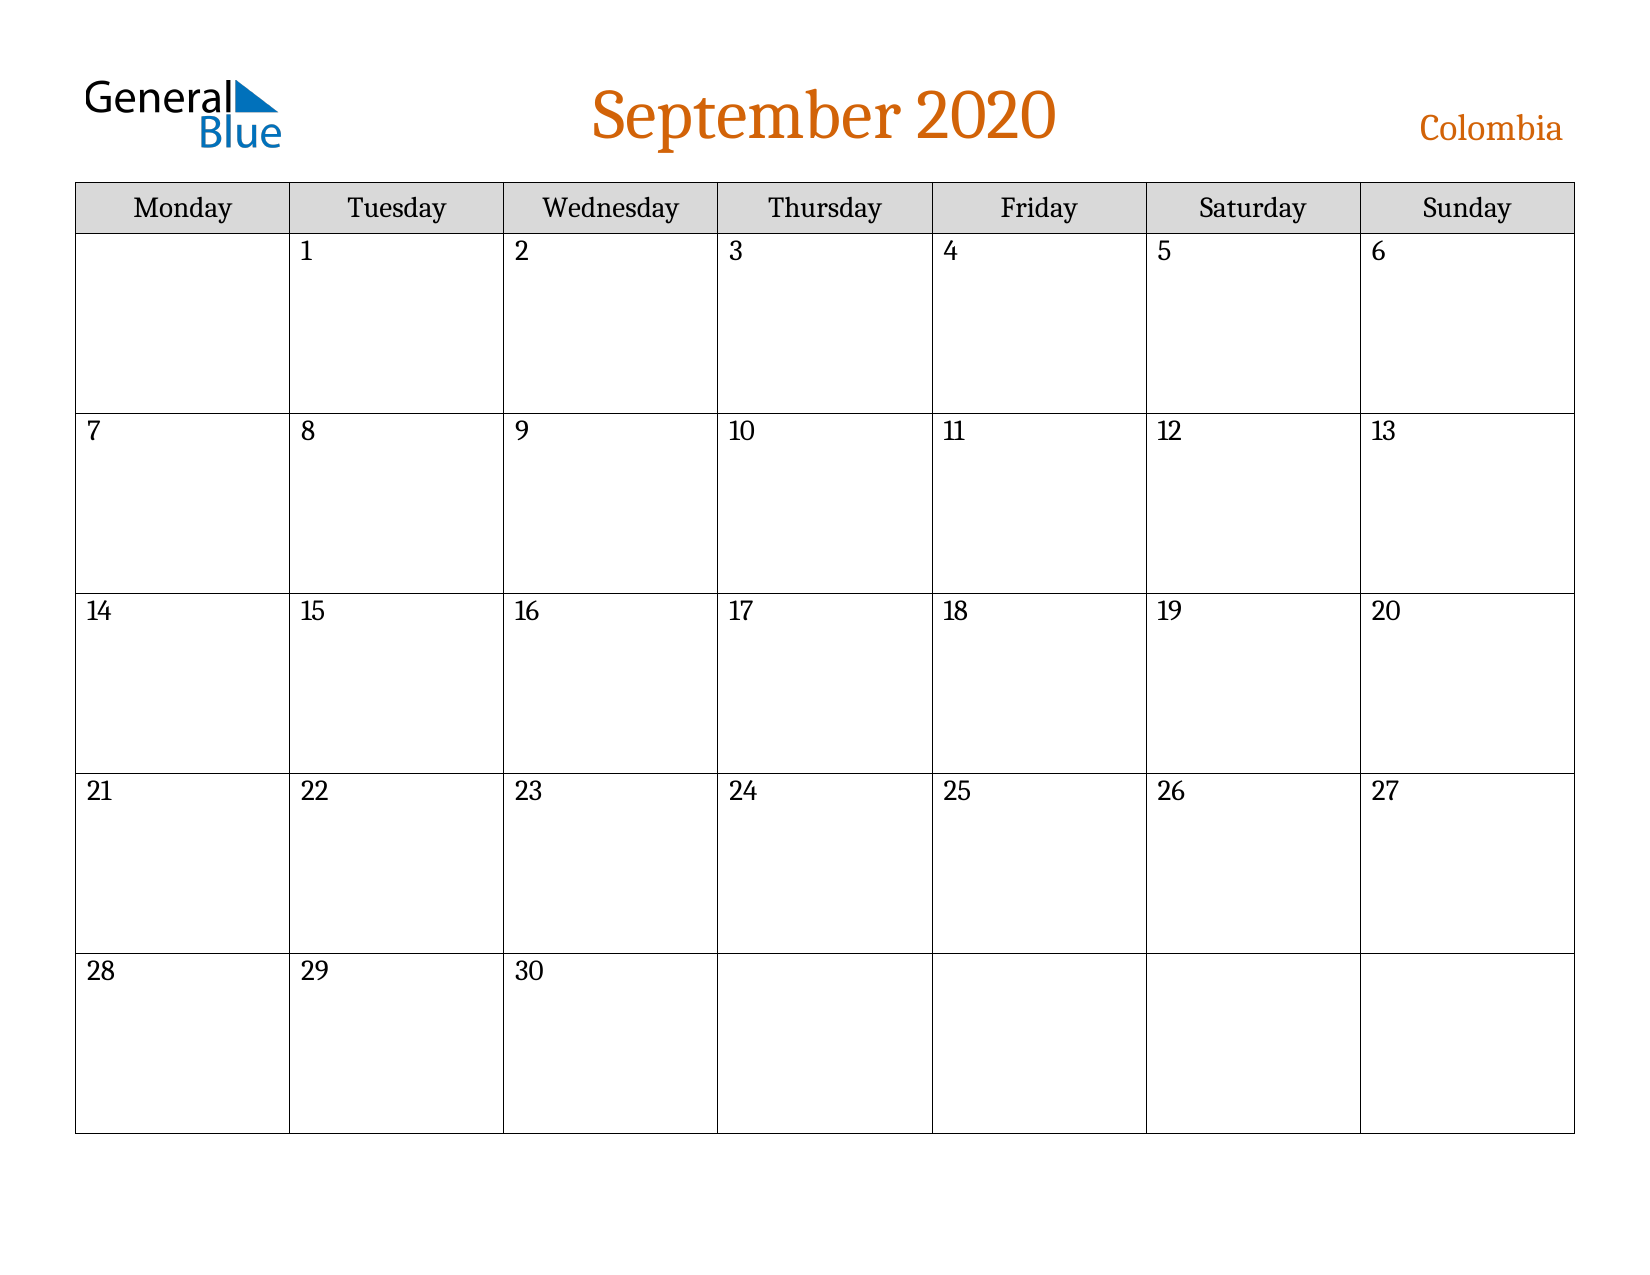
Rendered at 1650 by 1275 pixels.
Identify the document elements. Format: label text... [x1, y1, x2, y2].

table_cell Thursday [718, 183, 932, 233]
table_cell 7 [76, 414, 289, 450]
table_cell 24 [718, 774, 932, 810]
table_cell 10 [718, 414, 932, 450]
table_cell [76, 990, 289, 1133]
table_cell 19 [1147, 594, 1360, 630]
table_cell 21 [76, 774, 289, 810]
table_cell [290, 450, 503, 593]
table_cell [718, 630, 932, 773]
table_cell [933, 450, 1146, 593]
table_cell 28 [76, 954, 289, 990]
table_cell 4 [933, 234, 1146, 270]
table_cell 2 [504, 234, 717, 270]
table_cell [718, 270, 932, 413]
table_cell 23 [504, 774, 717, 810]
table_header [76, 75, 503, 182]
table_cell 20 [1361, 594, 1574, 630]
table_cell [933, 810, 1146, 953]
table_cell [504, 810, 717, 953]
table_cell [76, 234, 289, 270]
table_cell [1361, 990, 1574, 1133]
table_cell Monday [76, 183, 289, 233]
table_cell 26 [1147, 774, 1360, 810]
table_cell [1147, 954, 1360, 990]
table_cell Tuesday [290, 183, 503, 233]
table_cell Wednesday [504, 183, 717, 233]
table_cell [504, 990, 717, 1133]
table_cell 29 [290, 954, 503, 990]
table_cell [1361, 954, 1574, 990]
table_cell Friday [933, 183, 1146, 233]
table_cell 1 [290, 234, 503, 270]
table_cell 12 [1147, 414, 1360, 450]
table_cell [504, 630, 717, 773]
table_cell [290, 270, 503, 413]
table_cell [718, 990, 932, 1133]
table_cell [1361, 450, 1574, 593]
table_cell [504, 270, 717, 413]
table_cell [718, 954, 932, 990]
table_cell [1147, 810, 1360, 953]
table_cell 18 [933, 594, 1146, 630]
table_cell 9 [504, 414, 717, 450]
table_cell 22 [290, 774, 503, 810]
table_cell [933, 954, 1146, 990]
table_cell [1147, 270, 1360, 413]
table_cell [1361, 810, 1574, 953]
table_cell Sunday [1361, 183, 1574, 233]
table_cell [933, 990, 1146, 1133]
table_cell [290, 990, 503, 1133]
table_cell 25 [933, 774, 1146, 810]
table_cell [933, 270, 1146, 413]
table_cell [290, 810, 503, 953]
table_cell 3 [718, 234, 932, 270]
table_header Colombia [1146, 75, 1574, 182]
table_cell [718, 810, 932, 953]
table_cell [76, 450, 289, 593]
table_cell [76, 810, 289, 953]
table_cell 11 [933, 414, 1146, 450]
table_header September 2020 [504, 75, 1146, 182]
table_cell 8 [290, 414, 503, 450]
table_cell Saturday [1147, 183, 1360, 233]
table_cell 13 [1361, 414, 1574, 450]
table_cell [290, 630, 503, 773]
table_cell 15 [290, 594, 503, 630]
table_cell [1361, 630, 1574, 773]
table_cell [76, 630, 289, 773]
table_cell 30 [504, 954, 717, 990]
table_cell [504, 450, 717, 593]
picture [86, 80, 281, 148]
table_cell [76, 270, 289, 413]
table_cell [1147, 450, 1360, 593]
table_cell [1147, 990, 1360, 1133]
table_cell 6 [1361, 234, 1574, 270]
table_cell 14 [76, 594, 289, 630]
table_cell [718, 450, 932, 593]
table_cell [1147, 630, 1360, 773]
table_cell [1361, 270, 1574, 413]
table_cell [933, 630, 1146, 773]
table_cell 27 [1361, 774, 1574, 810]
table_cell 17 [718, 594, 932, 630]
table_cell 16 [504, 594, 717, 630]
table_cell 5 [1147, 234, 1360, 270]
